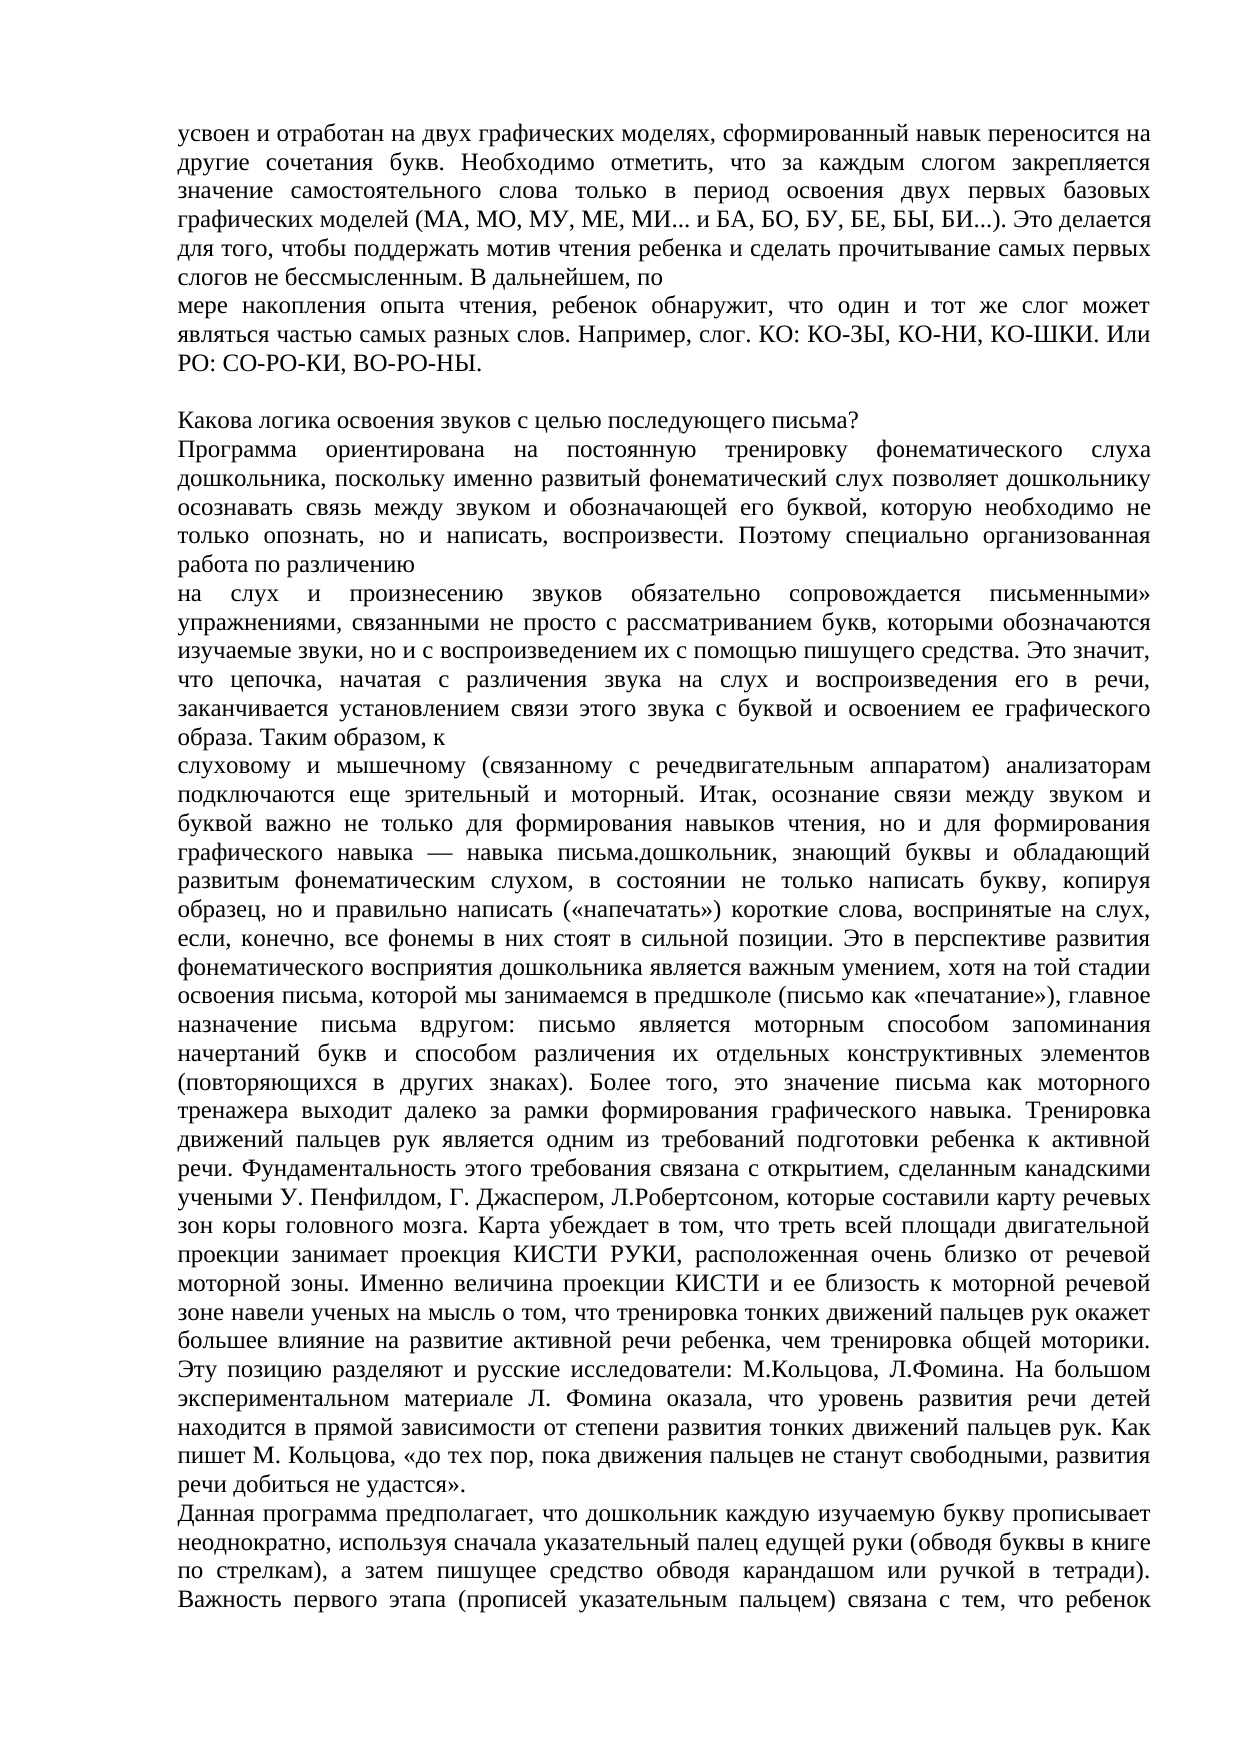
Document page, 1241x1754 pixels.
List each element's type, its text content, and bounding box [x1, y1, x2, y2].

text мере накопления опыта чтения, ребенок обнаружит, что один и тот же слог может являться частью самых разных слов. Например, слог. КО: КО-ЗЫ, КО-НИ, КО-ШКИ. Или РО: СО-РО-КИ, ВО-РО-НЫ. [177, 291, 1152, 377]
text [177, 118, 1152, 291]
text Какова логика освоения звуков с целью последующего письма? [177, 406, 1152, 434]
text на слух и произнесению звуков обязательно сопровождается письменными» упражнениями, связанными не просто с рассматриванием букв, которыми обозначаются изучаемые звуки, но и с воспроизведением их с помощью пишущего средства. Это значит, что цепочка, начатая с различения звука на слух и воспроизведения его в речи, заканчивается установлением связи этого звука с буквой и освоением ее графического образа. Таким образом, к [177, 578, 1152, 751]
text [177, 1498, 1152, 1613]
text Программа ориентирована на постоянную тренировку фонематического слуха дошкольника, поскольку именно развитый фонематический слух позволяет дошкольнику осознавать связь между звуком и обозначающей его буквой, которую необходимо не только опознать, но и написать, воспроизвести. Поэтому специально организованная работа по различению [177, 434, 1152, 578]
text слуховому и мышечному (связанному с речедвигательным аппаратом) анализаторам подключаются еще зрительный и моторный. Итак, осознание связи между звуком и буквой важно не только для формирования навыков чтения, но и для формирования графического навыка — навыка письма.дошкольник, знающий буквы и обладающий развитым фонематическим слухом, в состоянии не только написать букву, копируя образец, но и правильно написать («напечатать») короткие слова, воспринятые на слух, если, конечно, все фонемы в них стоят в сильной позиции. Это в перспективе развития фонематического восприятия дошкольника является важным умением, хотя на той стадии освоения письма, которой мы занимаемся в предшколе (письмо как «печатание»), главное назначение письма вдругом: письмо является моторным способом запоминания начертаний букв и способом различения их отдельных конструктивных элементов (повторяющихся в других знаках). Более того, это значение письма как моторного тренажера выходит далеко за рамки формирования графического навыка. Тренировка движений пальцев рук является одним из требований подготовки ребенка к активной речи. Фундаментальность этого требования связана с открытием, сделанным канадскими учеными У. Пенфилдом, Г. Джаспером, Л.Робертсоном, которые составили карту речевых зон коры головного мозга. Карта убеждает в том, что треть всей площади двигательной проекции занимает проекция КИСТИ РУКИ, расположенная очень близко от речевой моторной зоны. Именно величина проекции КИСТИ и ее близость к моторной речевой зоне навели ученых на мысль о том, что тренировка тонких движений пальцев рук окажет большее влияние на развитие активной речи ребенка, чем тренировка общей моторики. Эту позицию разделяют и русские исследователи: М.Кольцова, Л.Фомина. На большом экспериментальном материале Л. Фомина оказала, что уровень развития речи детей находится в прямой зависимости от степени развития тонких движений пальцев рук. Как пишет М. Кольцова, «до тех пор, пока движения пальцев не станут свободными, развития речи добиться не удастся». [177, 751, 1152, 1498]
